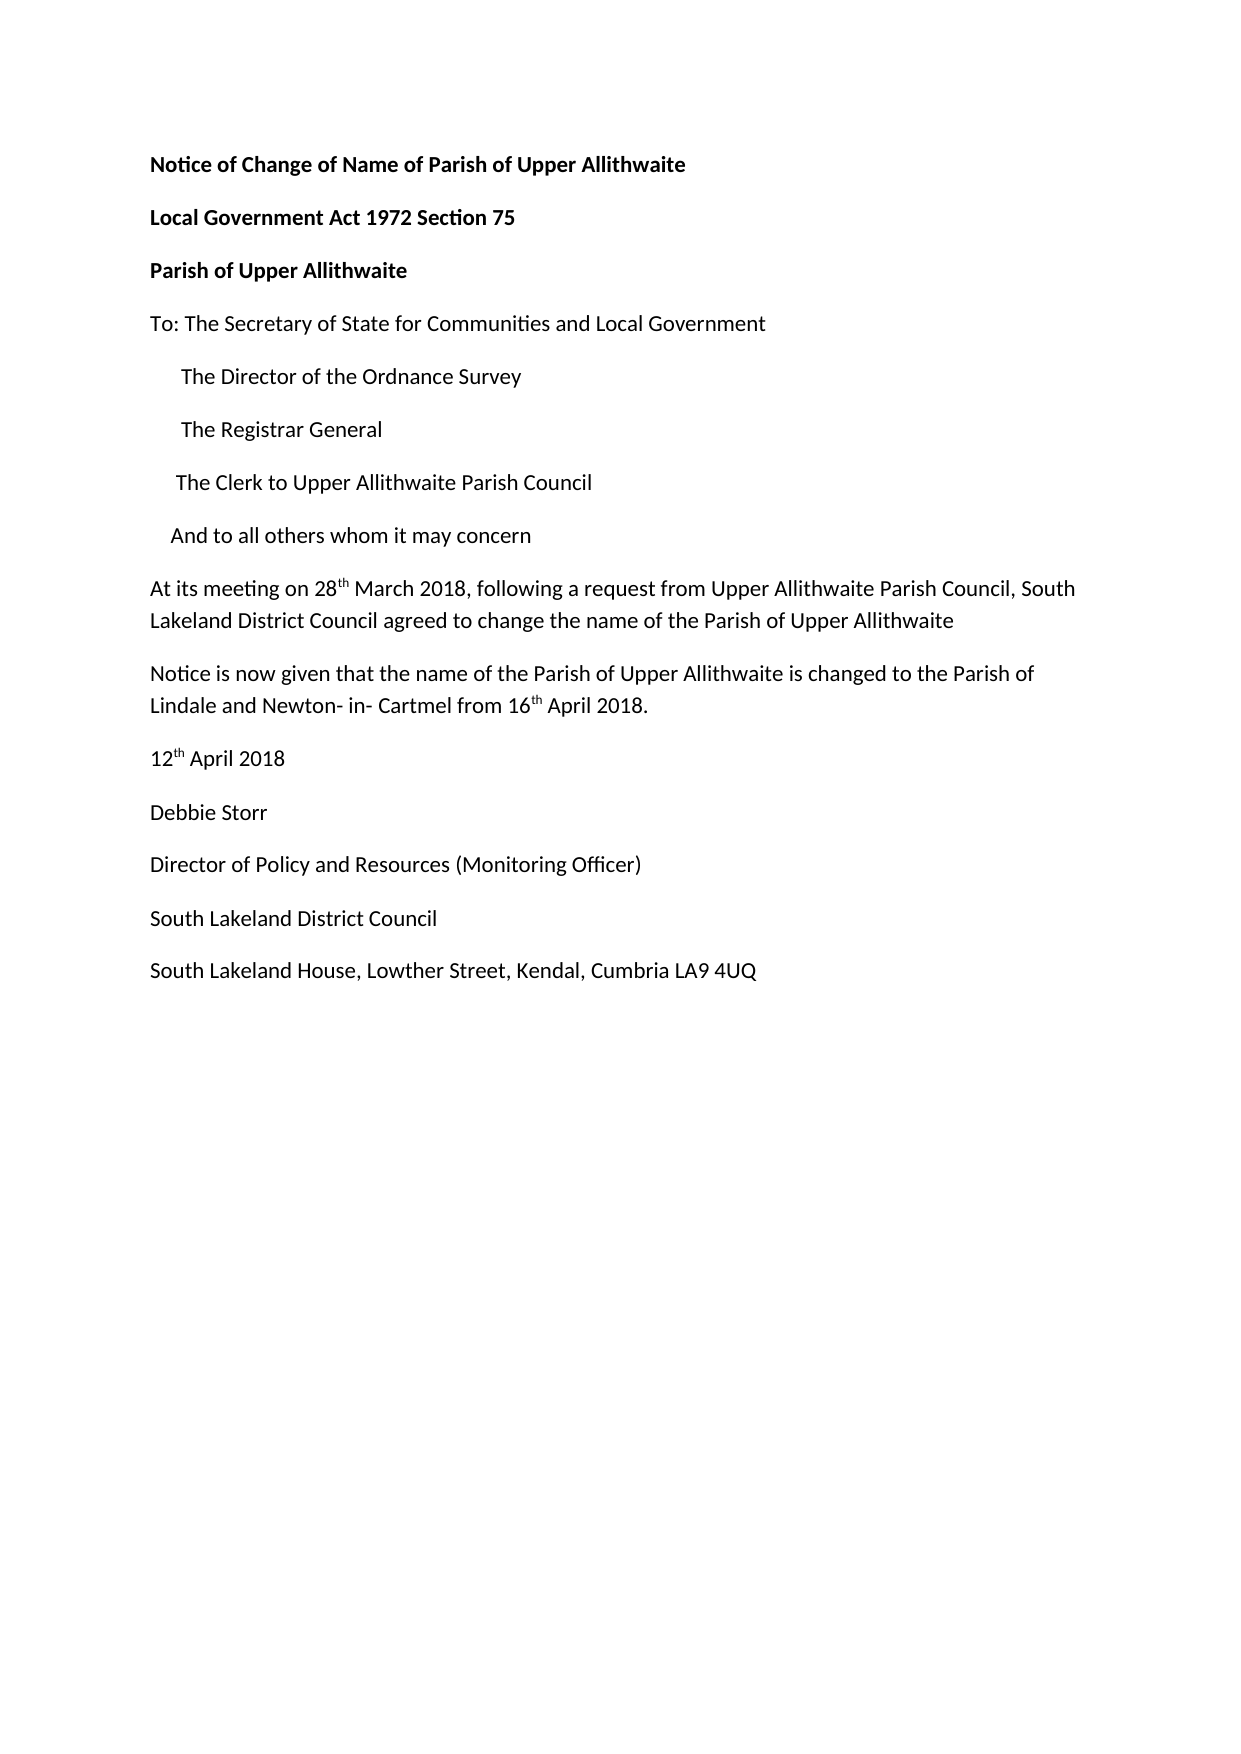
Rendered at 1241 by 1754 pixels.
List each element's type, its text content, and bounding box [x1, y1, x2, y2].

text The Registrar General [150, 415, 1090, 443]
text Notice is now given that the name of the Parish of Upper Allithwaite is changed to the Parish of Lindale and Newton- in- Cartmel from 16th April 2018. [150, 659, 1090, 719]
text And to all others whom it may concern [150, 521, 1090, 549]
text South Lakeland District Council [150, 904, 1090, 932]
text The Director of the Ordnance Survey [150, 362, 1090, 390]
text The Clerk to Upper Allithwaite Parish Council [150, 468, 1090, 496]
text Parish of Upper Allithwaite [150, 256, 1090, 284]
text Local Government Act 1972 Section 75 [150, 203, 1090, 231]
text South Lakeland House, Lowther Street, Kendal, Cumbria LA9 4UQ [150, 957, 1090, 985]
text 12th April 2018 [150, 744, 1090, 773]
text Director of Policy and Resources (Monitoring Officer) [150, 851, 1090, 879]
text At its meeting on 28th March 2018, following a request from Upper Allithwaite Parish Council, South Lakeland District Council agreed to change the name of the Parish of Upper Allithwaite [150, 574, 1090, 634]
text Notice of Change of Name of Parish of Upper Allithwaite [150, 150, 1090, 178]
text To: The Secretary of State for Communities and Local Government [150, 309, 1090, 337]
text Debbie Storr [150, 798, 1090, 826]
